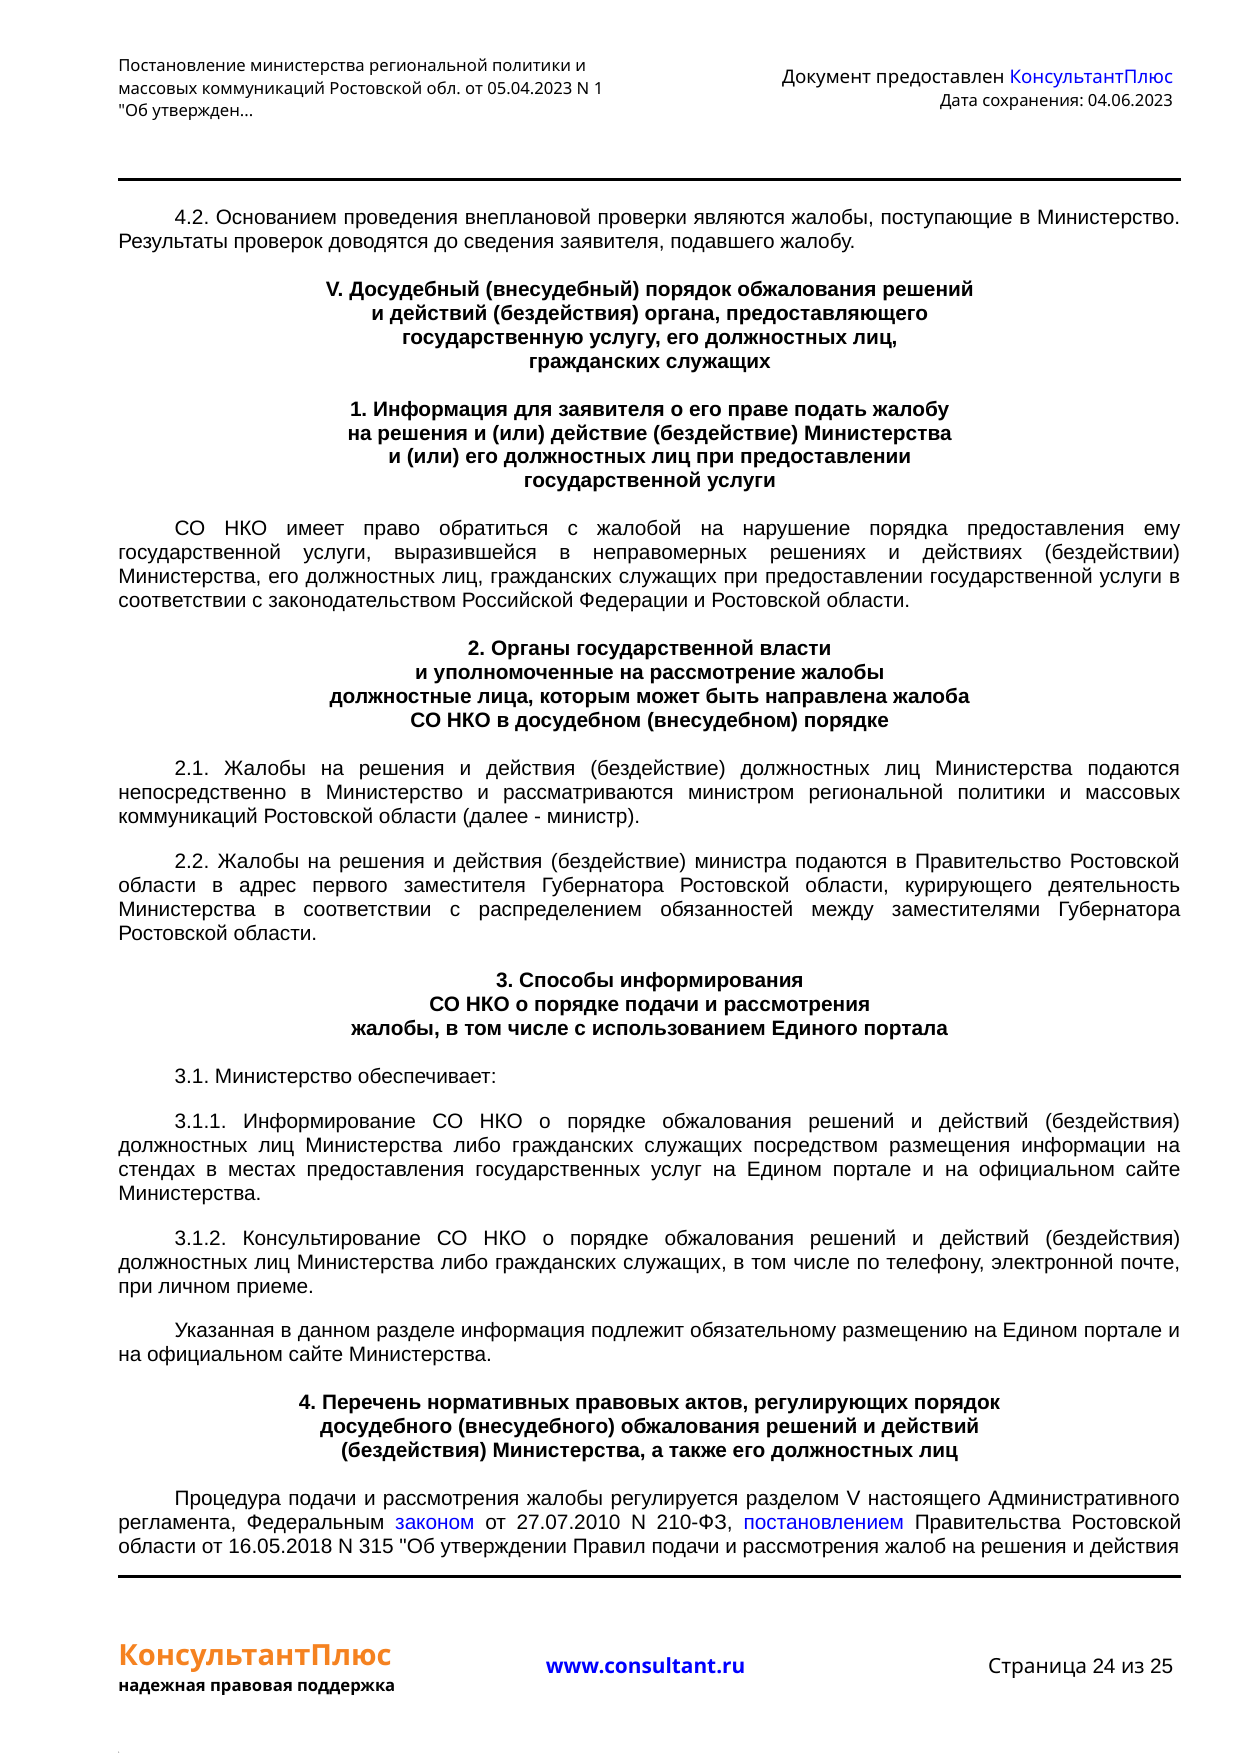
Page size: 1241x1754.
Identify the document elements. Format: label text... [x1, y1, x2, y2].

text 3.1.2. Консультирование СО НКО о порядке обжалования решений и действий (бездействия) должностных лиц Министерства либо гражданских служащих, в том числе по телефону, электронной почте, при личном приеме. [118, 1226, 1181, 1297]
title 3. Способы информирования [118, 968, 1181, 992]
title досудебного (внесудебного) обжалования решений и действий [118, 1414, 1181, 1438]
title государственную услугу, его должностных лиц, [118, 324, 1181, 348]
title и действий (бездействия) органа, предоставляющего [118, 301, 1181, 324]
title (бездействия) Министерства, а также его должностных лиц [118, 1438, 1181, 1462]
title и (или) его должностных лиц при предоставлении [118, 444, 1181, 468]
title и уполномоченные на рассмотрение жалобы [118, 660, 1181, 684]
text 2.2. Жалобы на решения и действия (бездействие) министра подаются в Правительство Ростовской области в адрес первого заместителя Губернатора Ростовской области, курирующего деятельность Министерства в соответствии с распределением обязанностей между заместителями Губернатора Ростовской области. [118, 848, 1181, 944]
text Указанная в данном разделе информация подлежит обязательному размещению на Едином портале и на официальном сайте Министерства. [118, 1318, 1181, 1366]
title государственной услуги [118, 468, 1181, 492]
text 3.1. Министерство обеспечивает: [118, 1064, 1181, 1088]
title СО НКО о порядке подачи и рассмотрения [118, 992, 1181, 1016]
title 1. Информация для заявителя о его праве подать жалобу [118, 396, 1181, 420]
title 2. Органы государственной власти [118, 636, 1181, 660]
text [118, 1486, 1181, 1558]
text 3.1.1. Информирование СО НКО о порядке обжалования решений и действий (бездействия) должностных лиц Министерства либо гражданских служащих посредством размещения информации на стендах в местах предоставления государственных услуг на Едином портале и на официальном сайте Министерства. [118, 1109, 1181, 1205]
text 2.1. Жалобы на решения и действия (бездействие) должностных лиц Министерства подаются непосредственно в Министерство и рассматриваются министром региональной политики и массовых коммуникаций Ростовской области (далее - министр). [118, 756, 1181, 828]
title СО НКО в досудебном (внесудебном) порядке [118, 708, 1181, 732]
title V. Досудебный (внесудебный) порядок обжалования решений [118, 277, 1181, 301]
text СО НКО имеет право обратиться с жалобой на нарушение порядка предоставления ему государственной услуги, выразившейся в неправомерных решениях и действиях (бездействии) Министерства, его должностных лиц, гражданских служащих при предоставлении государственной услуги в соответствии с законодательством Российской Федерации и Ростовской области. [118, 516, 1181, 612]
text 4.2. Основанием проведения внеплановой проверки являются жалобы, поступающие в Министерство. Результаты проверок доводятся до сведения заявителя, подавшего жалобу. [118, 205, 1181, 253]
title 4. Перечень нормативных правовых актов, регулирующих порядок [118, 1390, 1181, 1414]
title жалобы, в том числе с использованием Единого портала [118, 1016, 1181, 1040]
title на решения и (или) действие (бездействие) Министерства [118, 420, 1181, 444]
title должностные лица, которым может быть направлена жалоба [118, 684, 1181, 708]
title гражданских служащих [118, 348, 1181, 372]
